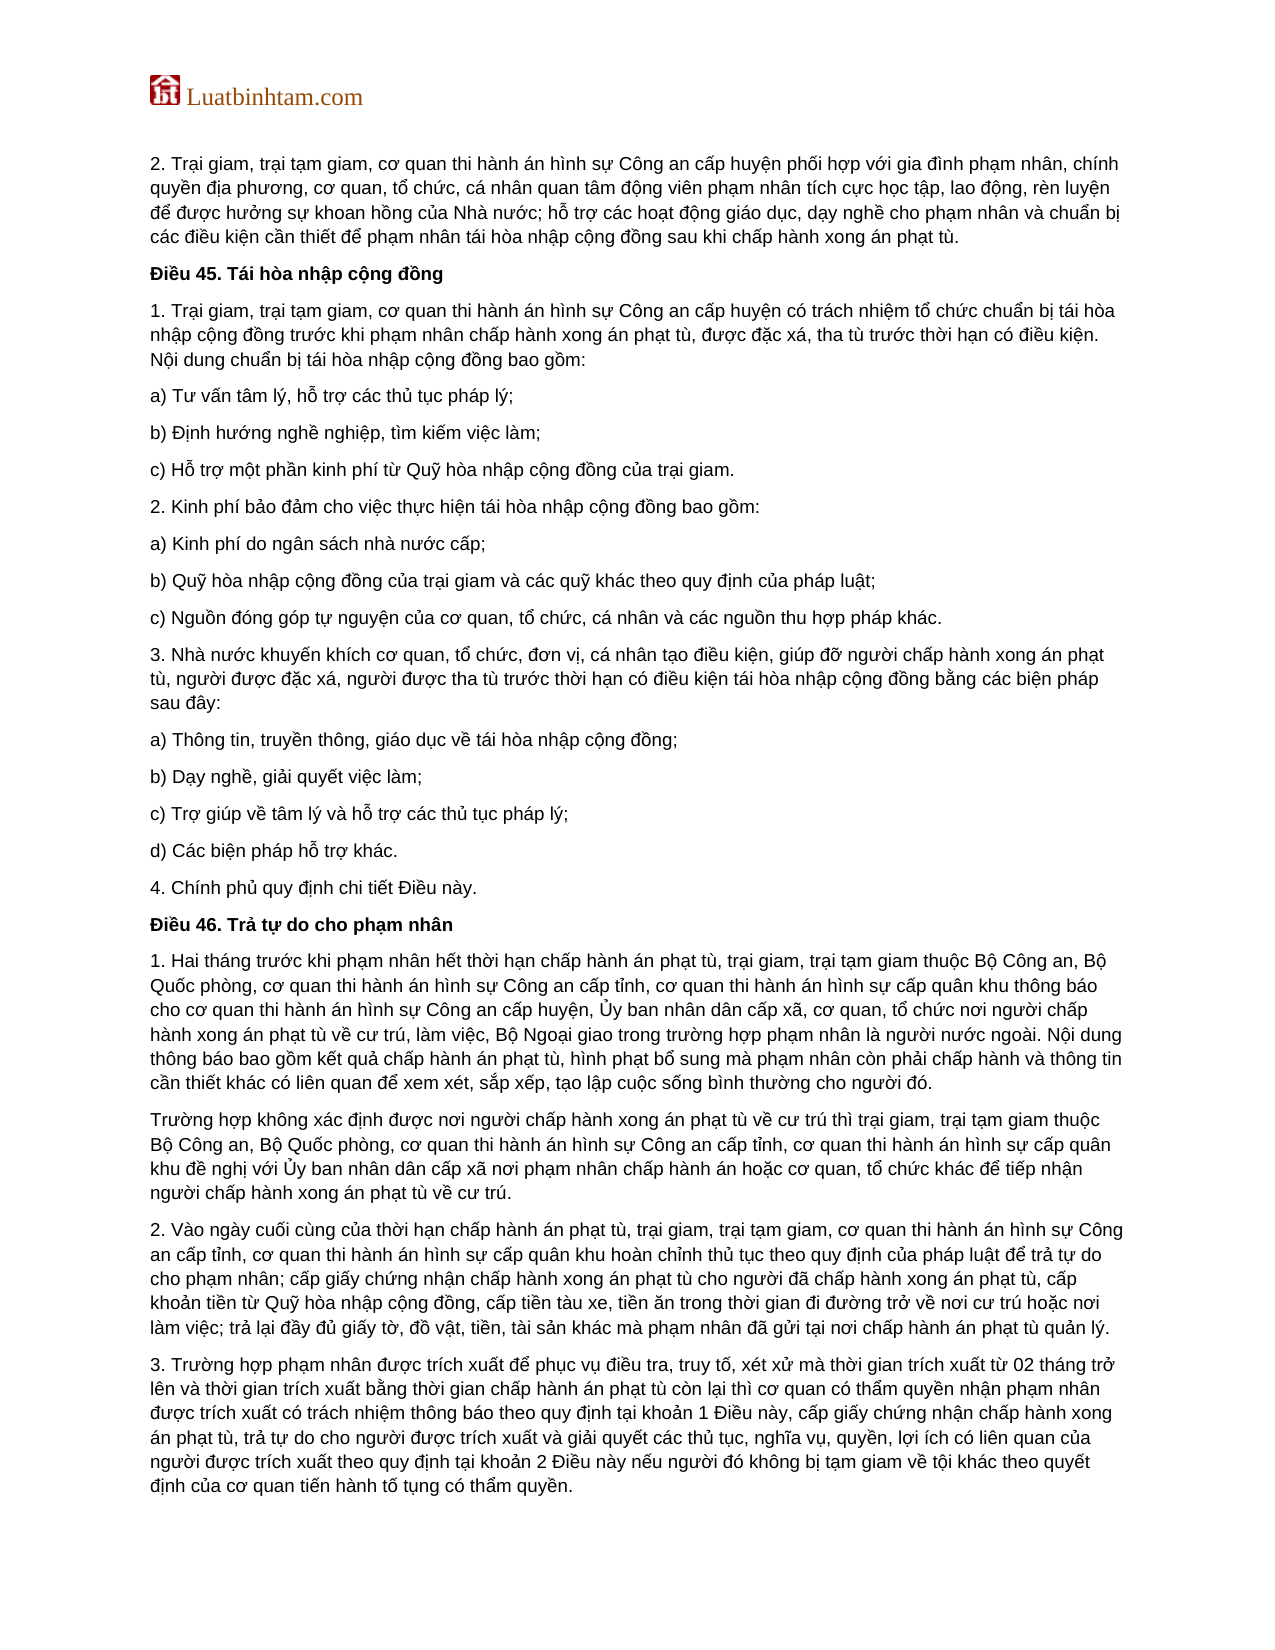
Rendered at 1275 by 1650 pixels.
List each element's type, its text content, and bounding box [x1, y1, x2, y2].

picture [150, 75, 181, 105]
text c) Trợ giúp về tâm lý và hỗ trợ các thủ tục pháp lý; [150, 800, 1125, 824]
text d) Các biện pháp hỗ trợ khác. [150, 837, 1125, 861]
text 3. Nhà nước khuyến khích cơ quan, tổ chức, đơn vị, cá nhân tạo điều kiện, giúp đỡ người chấp hành xong án phạt tù, người được đặc xá, người được tha tù trước thời hạn có điều kiện tái hòa nhập cộng đồng bằng các biện pháp sau đây: [150, 641, 1125, 714]
text Điều 45. Tái hòa nhập cộng đồng [150, 260, 1125, 284]
text Điều 46. Trả tự do cho phạm nhân [150, 911, 1125, 935]
text 1. Hai tháng trước khi phạm nhân hết thời hạn chấp hành án phạt tù, trại giam, trại tạm giam thuộc Bộ Công an, Bộ Quốc phòng, cơ quan thi hành án hình sự Công an cấp tỉnh, cơ quan thi hành án hình sự cấp quân khu thông báo cho cơ quan thi hành án hình sự Công an cấp huyện, Ủy ban nhân dân cấp xã, cơ quan, tổ chức nơi người chấp hành xong án phạt tù về cư trú, làm việc, Bộ Ngoại giao trong trường hợp phạm nhân là người nước ngoài. Nội dung thông báo bao gồm kết quả chấp hành án phạt tù, hình phạt bổ sung mà phạm nhân còn phải chấp hành và thông tin cần thiết khác có liên quan để xem xét, sắp xếp, tạo lập cuộc sống bình thường cho người đó. [150, 947, 1125, 1094]
text 1. Trại giam, trại tạm giam, cơ quan thi hành án hình sự Công an cấp huyện có trách nhiệm tổ chức chuẩn bị tái hòa nhập cộng đồng trước khi phạm nhân chấp hành xong án phạt tù, được đặc xá, tha tù trước thời hạn có điều kiện. Nội dung chuẩn bị tái hòa nhập cộng đồng bao gồm: [150, 297, 1125, 370]
text c) Nguồn đóng góp tự nguyện của cơ quan, tổ chức, cá nhân và các nguồn thu hợp pháp khác. [150, 604, 1125, 628]
text 4. Chính phủ quy định chi tiết Điều này. [150, 874, 1125, 898]
text 2. Vào ngày cuối cùng của thời hạn chấp hành án phạt tù, trại giam, trại tạm giam, cơ quan thi hành án hình sự Công an cấp tỉnh, cơ quan thi hành án hình sự cấp quân khu hoàn chỉnh thủ tục theo quy định của pháp luật để trả tự do cho phạm nhân; cấp giấy chứng nhận chấp hành xong án phạt tù cho người đã chấp hành xong án phạt tù, cấp khoản tiền từ Quỹ hòa nhập cộng đồng, cấp tiền tàu xe, tiền ăn trong thời gian đi đường trở về nơi cư trú hoặc nơi làm việc; trả lại đầy đủ giấy tờ, đồ vật, tiền, tài sản khác mà phạm nhân đã gửi tại nơi chấp hành án phạt tù quản lý. [150, 1216, 1125, 1338]
text 3. Trường hợp phạm nhân được trích xuất để phục vụ điều tra, truy tố, xét xử mà thời gian trích xuất từ 02 tháng trở lên và thời gian trích xuất bằng thời gian chấp hành án phạt tù còn lại thì cơ quan có thẩm quyền nhận phạm nhân được trích xuất có trách nhiệm thông báo theo quy định tại khoản 1 Điều này, cấp giấy chứng nhận chấp hành xong án phạt tù, trả tự do cho người được trích xuất và giải quyết các thủ tục, nghĩa vụ, quyền, lợi ích có liên quan của người được trích xuất theo quy định tại khoản 2 Điều này nếu người đó không bị tạm giam về tội khác theo quyết định của cơ quan tiến hành tố tụng có thẩm quyền. [150, 1351, 1125, 1497]
text b) Quỹ hòa nhập cộng đồng của trại giam và các quỹ khác theo quy định của pháp luật; [150, 567, 1125, 591]
text a) Thông tin, truyền thông, giáo dục về tái hòa nhập cộng đồng; [150, 726, 1125, 751]
text 2. Kinh phí bảo đảm cho việc thực hiện tái hòa nhập cộng đồng bao gồm: [150, 493, 1125, 517]
text Trường hợp không xác định được nơi người chấp hành xong án phạt tù về cư trú thì trại giam, trại tạm giam thuộc Bộ Công an, Bộ Quốc phòng, cơ quan thi hành án hình sự Công an cấp tỉnh, cơ quan thi hành án hình sự cấp quân khu đề nghị với Ủy ban nhân dân cấp xã nơi phạm nhân chấp hành án hoặc cơ quan, tổ chức khác để tiếp nhận người chấp hành xong án phạt tù về cư trú. [150, 1106, 1125, 1204]
text b) Định hướng nghề nghiệp, tìm kiếm việc làm; [150, 419, 1125, 444]
text c) Hỗ trợ một phần kinh phí từ Quỹ hòa nhập cộng đồng của trại giam. [150, 456, 1125, 481]
text a) Kinh phí do ngân sách nhà nước cấp; [150, 530, 1125, 554]
text b) Dạy nghề, giải quyết việc làm; [150, 763, 1125, 787]
text a) Tư vấn tâm lý, hỗ trợ các thủ tục pháp lý; [150, 382, 1125, 407]
text 2. Trại giam, trại tạm giam, cơ quan thi hành án hình sự Công an cấp huyện phối hợp với gia đình phạm nhân, chính quyền địa phương, cơ quan, tổ chức, cá nhân quan tâm động viên phạm nhân tích cực học tập, lao động, rèn luyện để được hưởng sự khoan hồng của Nhà nước; hỗ trợ các hoạt động giáo dục, dạy nghề cho phạm nhân và chuẩn bị các điều kiện cần thiết để phạm nhân tái hòa nhập cộng đồng sau khi chấp hành xong án phạt tù. [150, 150, 1125, 247]
